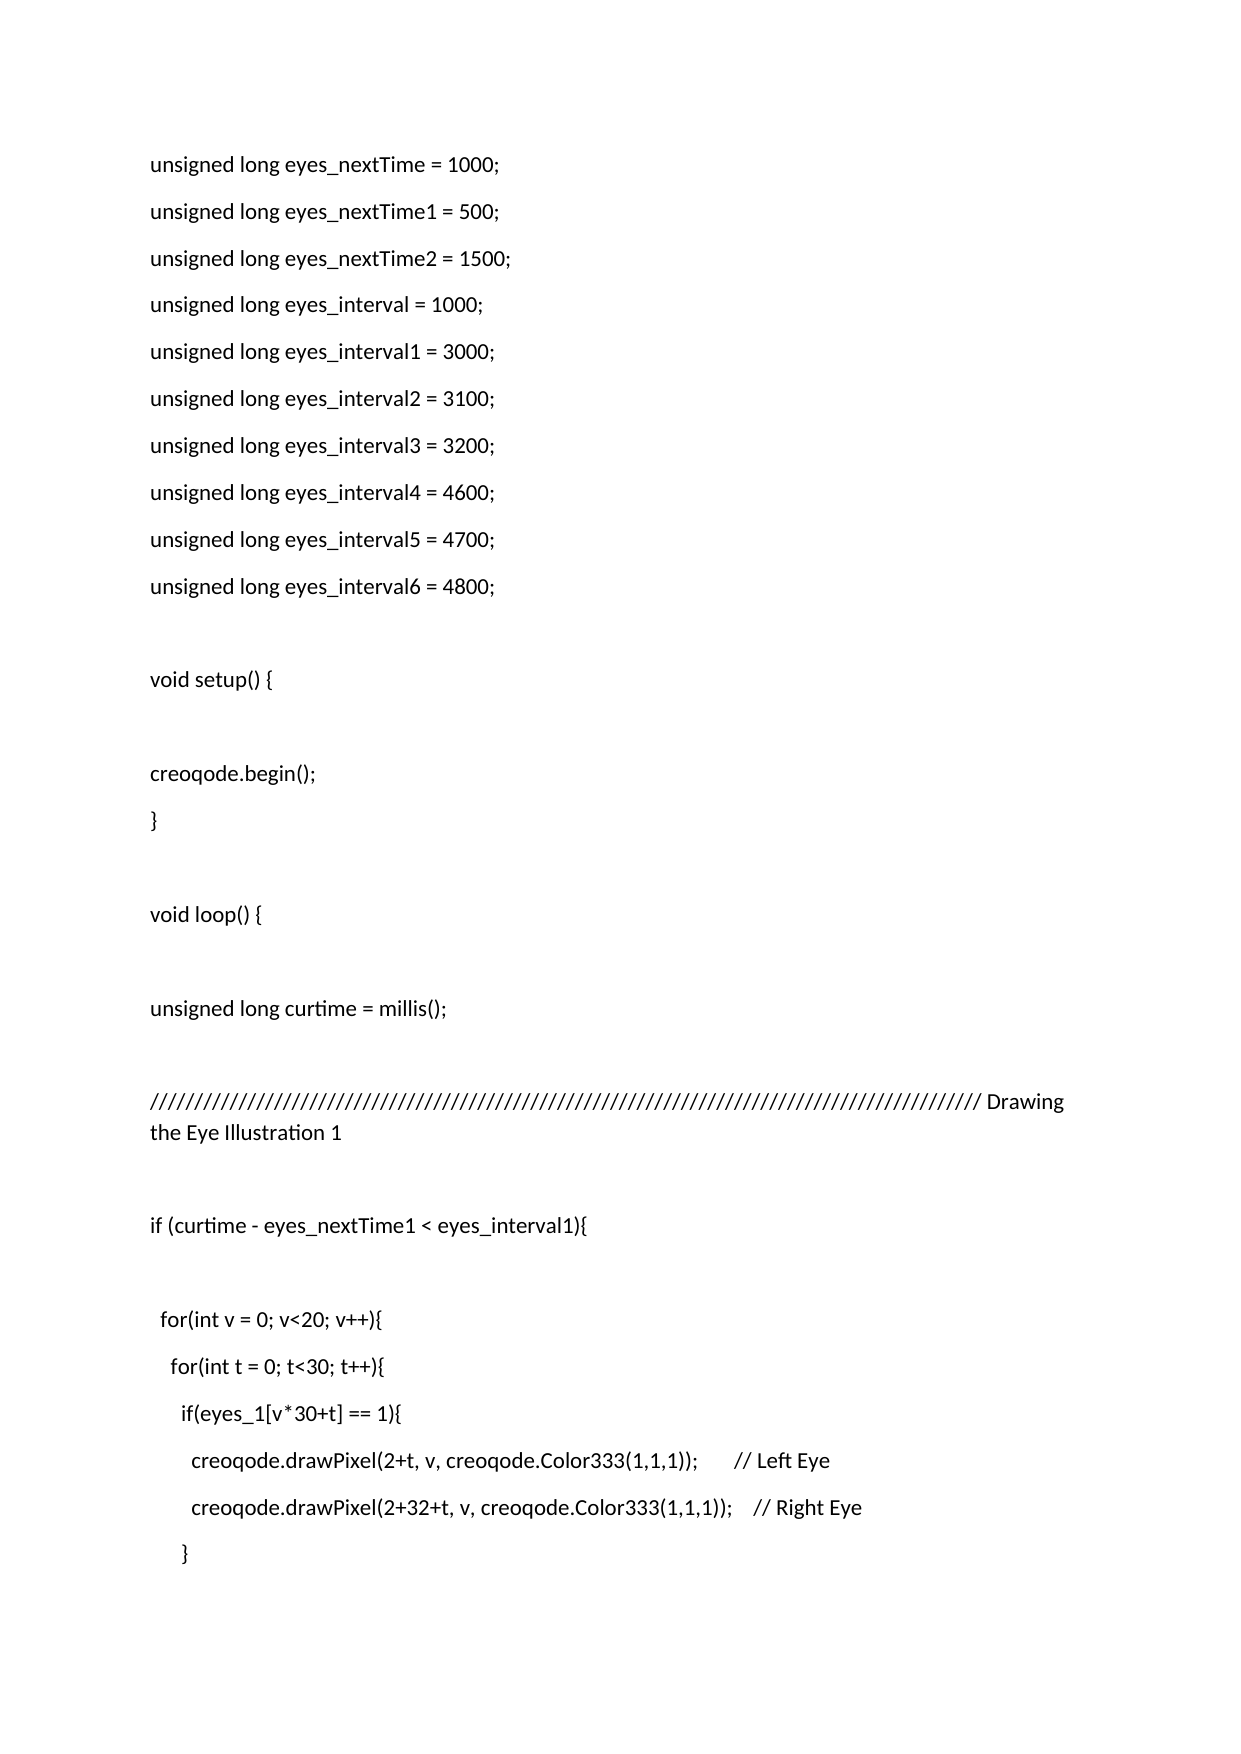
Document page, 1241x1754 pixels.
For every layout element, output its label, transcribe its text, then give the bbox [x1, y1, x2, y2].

text unsigned long eyes_nextTime1 = 500; [150, 197, 1090, 225]
text unsigned long eyes_interval5 = 4700; [150, 525, 1090, 553]
text unsigned long curtime = millis(); [150, 994, 1090, 1022]
text unsigned long eyes_nextTime2 = 1500; [150, 244, 1090, 272]
text } [150, 806, 1090, 834]
text creoqode.drawPixel(2+32+t, v, creoqode.Color333(1,1,1)); // Right Eye [150, 1493, 1090, 1521]
text unsigned long eyes_interval = 1000; [150, 291, 1090, 319]
text unsigned long eyes_interval1 = 3000; [150, 337, 1090, 366]
text unsigned long eyes_interval4 = 4600; [150, 478, 1090, 506]
text if(eyes_1[v*30+t] == 1){ [150, 1399, 1090, 1427]
text for(int t = 0; t<30; t++){ [150, 1352, 1090, 1380]
text } [150, 1539, 1090, 1568]
text ////////////////////////////////////////////////////////////////////////////////////////////// Drawing the Eye Illustration 1 [150, 1087, 1090, 1146]
text void loop() { [150, 900, 1090, 928]
text if (curtime - eyes_nextTime1 < eyes_interval1){ [150, 1211, 1090, 1239]
text unsigned long eyes_interval6 = 4800; [150, 572, 1090, 600]
text creoqode.begin(); [150, 759, 1090, 787]
text unsigned long eyes_nextTime = 1000; [150, 150, 1090, 178]
text unsigned long eyes_interval3 = 3200; [150, 431, 1090, 459]
text creoqode.drawPixel(2+t, v, creoqode.Color333(1,1,1)); // Left Eye [150, 1446, 1090, 1474]
text void setup() { [150, 666, 1090, 694]
text unsigned long eyes_interval2 = 3100; [150, 384, 1090, 412]
text for(int v = 0; v<20; v++){ [150, 1305, 1090, 1333]
